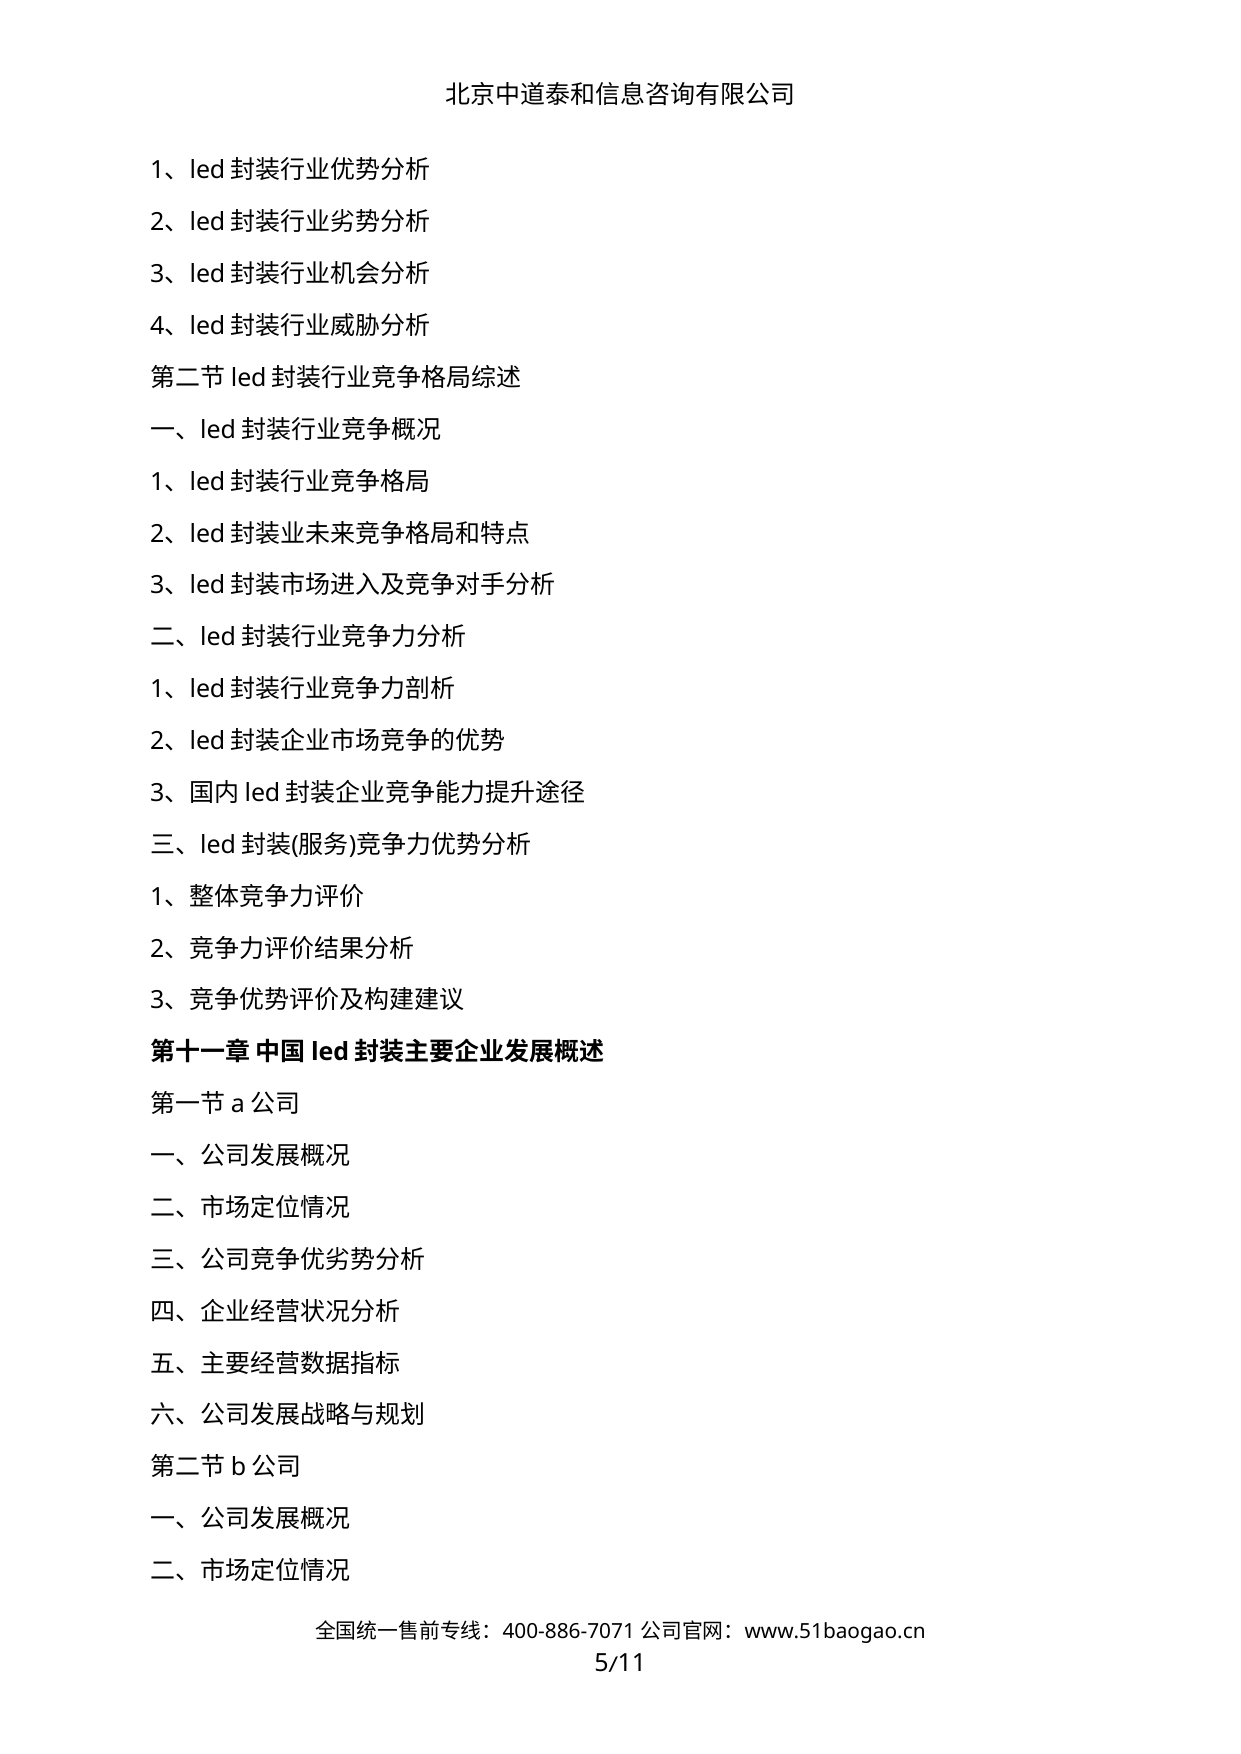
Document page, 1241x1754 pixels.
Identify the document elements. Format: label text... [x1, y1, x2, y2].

text 2、led封装业未来竞争格局和特点 [150, 513, 1090, 549]
text 3、led封装市场进入及竞争对手分析 [150, 565, 1090, 601]
text 2、竞争力评价结果分析 [150, 928, 1090, 964]
text 3、竞争优势评价及构建建议 [150, 980, 1090, 1016]
text 三、led封装(服务)竞争力优势分析 [150, 824, 1090, 861]
text 2、led封装企业市场竞争的优势 [150, 721, 1090, 757]
text 4、led封装行业威胁分析 [150, 306, 1090, 342]
text 一、公司发展概况 [150, 1136, 1090, 1172]
text 1、led封装行业优势分析 [150, 150, 1090, 186]
text 六、公司发展战略与规划 [150, 1395, 1090, 1431]
text 第十一章 中国led封装主要企业发展概述 [150, 1032, 1090, 1068]
text 一、公司发展概况 [150, 1499, 1090, 1535]
text 第二节 b公司 [150, 1447, 1090, 1483]
text 二、led封装行业竞争力分析 [150, 617, 1090, 653]
text 3、国内led封装企业竞争能力提升途径 [150, 772, 1090, 809]
text 五、主要经营数据指标 [150, 1343, 1090, 1379]
text 1、led封装行业竞争格局 [150, 461, 1090, 497]
text 第二节 led封装行业竞争格局综述 [150, 357, 1090, 394]
text 二、市场定位情况 [150, 1551, 1090, 1587]
text 1、整体竞争力评价 [150, 876, 1090, 912]
text 3、led封装行业机会分析 [150, 254, 1090, 290]
text 二、市场定位情况 [150, 1187, 1090, 1224]
text 1、led封装行业竞争力剖析 [150, 669, 1090, 705]
text 2、led封装行业劣势分析 [150, 202, 1090, 238]
text 一、led封装行业竞争概况 [150, 409, 1090, 446]
text 四、企业经营状况分析 [150, 1291, 1090, 1327]
text 三、公司竞争优劣势分析 [150, 1239, 1090, 1276]
text 第一节 a公司 [150, 1084, 1090, 1120]
